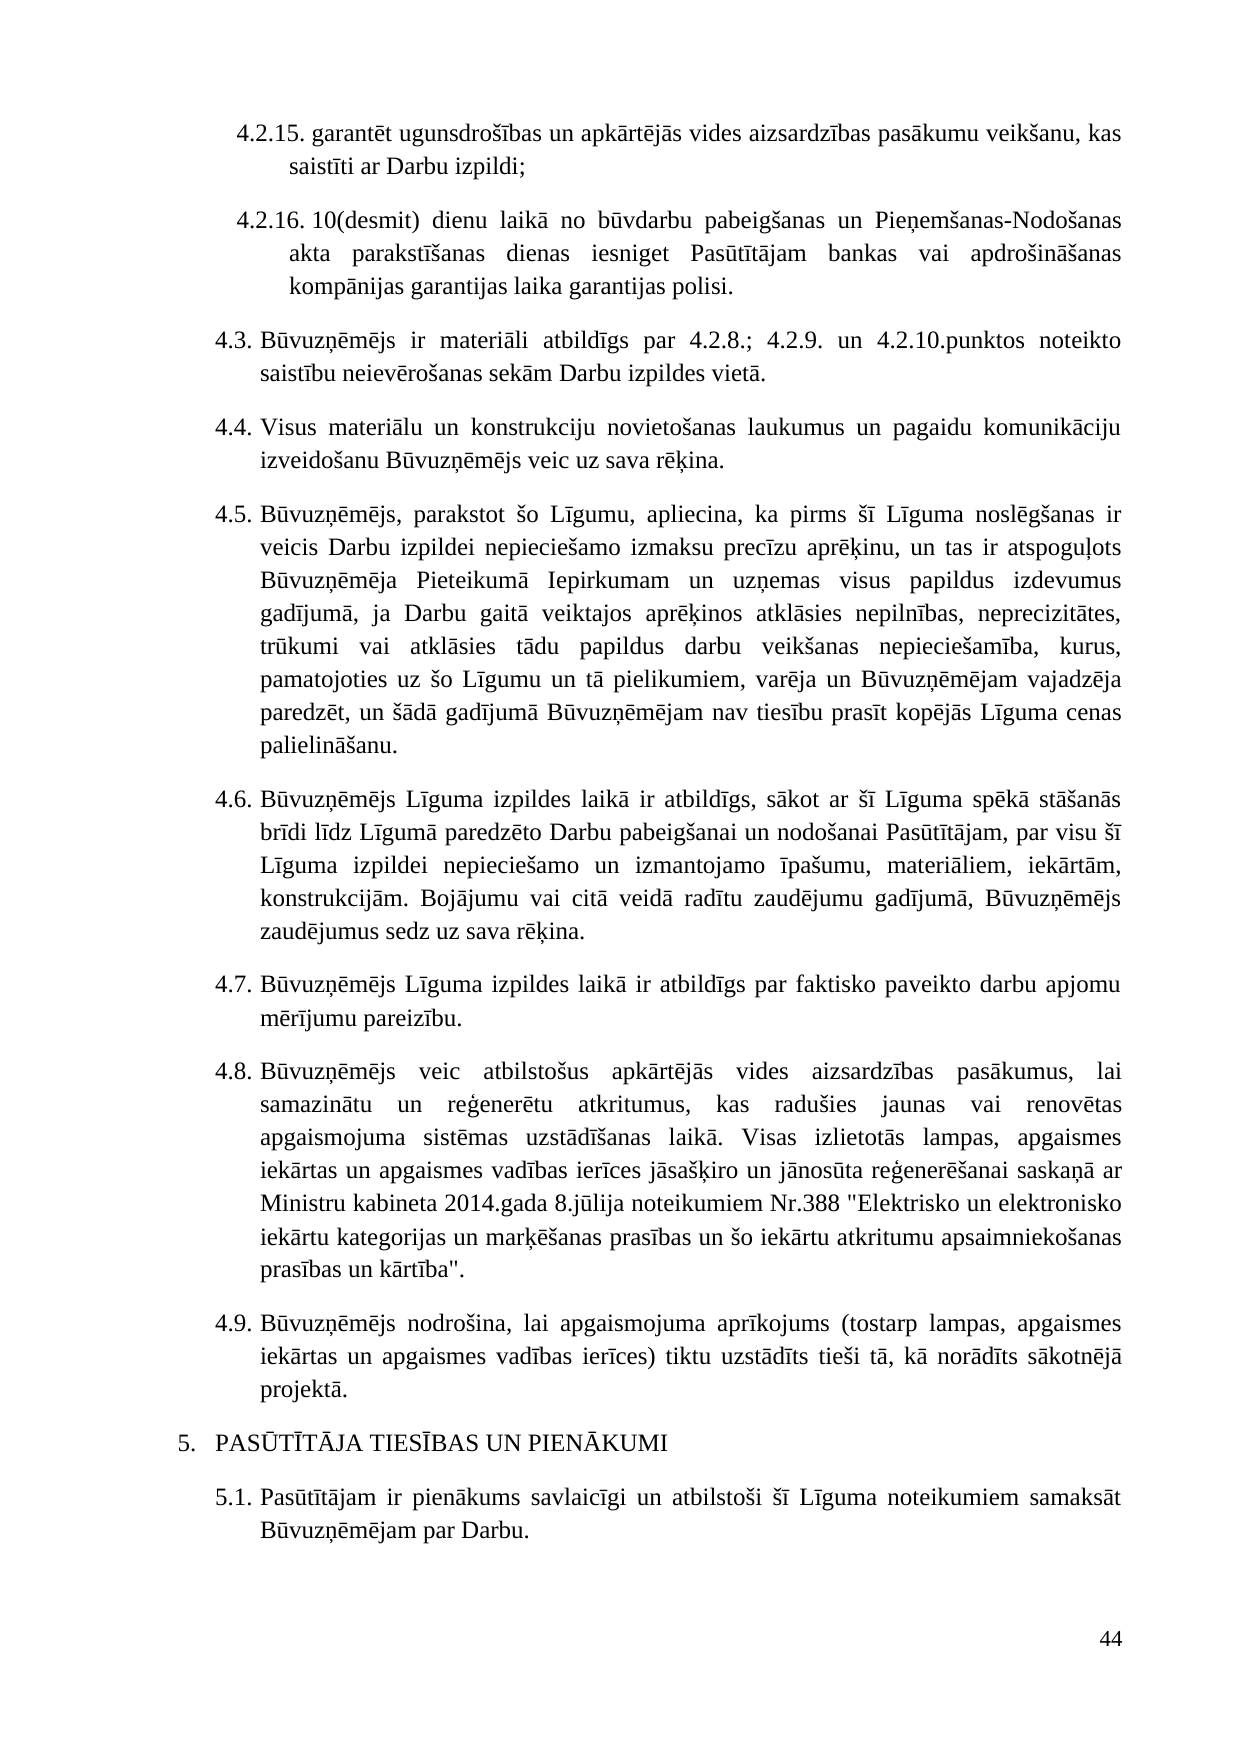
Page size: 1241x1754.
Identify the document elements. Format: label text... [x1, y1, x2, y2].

list Būvuzņēmējs Līguma izpildes laikā ir atbildīgs, sākot ar šī Līguma spēkā stāšanās brīdi līdz Līgumā paredzēto Darbu pabeigšanai un nodošanai Pasūtītājam, par visu šī Līguma izpildei nepieciešamo un izmantojamo īpašumu, materiāliem, iekārtām, konstrukcijām. Bojājumu vai citā veidā radītu zaudējumu gadījumā, Būvuzņēmējs zaudējumus sedz uz sava rēķina. [215, 784, 1122, 944]
list Visus materiālu un konstrukciju novietošanas laukumus un pagaidu komunikāciju izveidošanu Būvuzņēmējs veic uz sava rēķina. [215, 412, 1122, 473]
list Būvuzņēmējs ir materiāli atbildīgs par 4.2.8.; 4.2.9. un 4.2.10.punktos noteikto saistību neievērošanas sekām Darbu izpildes vietā. [215, 325, 1122, 387]
list Būvuzņēmējs Līguma izpildes laikā ir atbildīgs par faktisko paveikto darbu apjomu mērījumu pareizību. [215, 969, 1122, 1031]
list Būvuzņēmējs veic atbilstošus apkārtējās vides aizsardzības pasākumus, lai samazinātu un reģenerētu atkritumus, kas radušies jaunas vai renovētas apgaismojuma sistēmas uzstādīšanas laikā. Visas izlietotās lampas, apgaismes iekārtas un apgaismes vadības ierīces jāsašķiro un jānosūta reģenerēšanai saskaņā ar Ministru kabineta 2014.gada 8.jūlija noteikumiem Nr.388 "Elektrisko un elektronisko iekārtu kategorijas un marķēšanas prasības un šo iekārtu atkritumu apsaimniekošanas prasības un kārtība". [215, 1056, 1122, 1283]
list PASŪTĪTĀJA TIESĪBAS UN PIENĀKUMI [177, 1428, 1122, 1457]
list Būvuzņēmējs, parakstot šo Līgumu, apliecina, ka pirms šī Līguma noslēgšanas ir veicis Darbu izpildei nepieciešamo izmaksu precīzu aprēķinu, un tas ir atspoguļots Būvuzņēmēja Pieteikumā Iepirkumam un uzņemas visus papildus izdevumus gadījumā, ja Darbu gaitā veiktajos aprēķinos atklāsies nepilnības, neprecizitātes, trūkumi vai atklāsies tādu papildus darbu veikšanas nepieciešamība, kurus, pamatojoties uz šo Līgumu un tā pielikumiem, varēja un Būvuzņēmējam vajadzēja paredzēt, un šādā gadījumā Būvuzņēmējam nav tiesību prasīt kopējās Līguma cenas palielināšanu. [215, 499, 1122, 758]
list Pasūtītājam ir pienākums savlaicīgi un atbilstoši šī Līguma noteikumiem samaksāt Būvuzņēmējam par Darbu. [215, 1482, 1122, 1544]
list 10(desmit) dienu laikā no būvdarbu pabeigšanas un Pieņemšanas-Nodošanas akta parakstīšanas dienas iesniget Pasūtītājam bankas vai apdrošināšanas kompānijas garantijas laika garantijas polisi. [236, 205, 1122, 300]
list garantēt ugunsdrošības un apkārtējās vides aizsardzības pasākumu veikšanu, kas saistīti ar Darbu izpildi; [236, 118, 1122, 180]
list Būvuzņēmējs nodrošina, lai apgaismojuma aprīkojums (tostarp lampas, apgaismes iekārtas un apgaismes vadības ierīces) tiktu uzstādīts tieši tā, kā norādīts sākotnējā projektā. [215, 1308, 1122, 1403]
